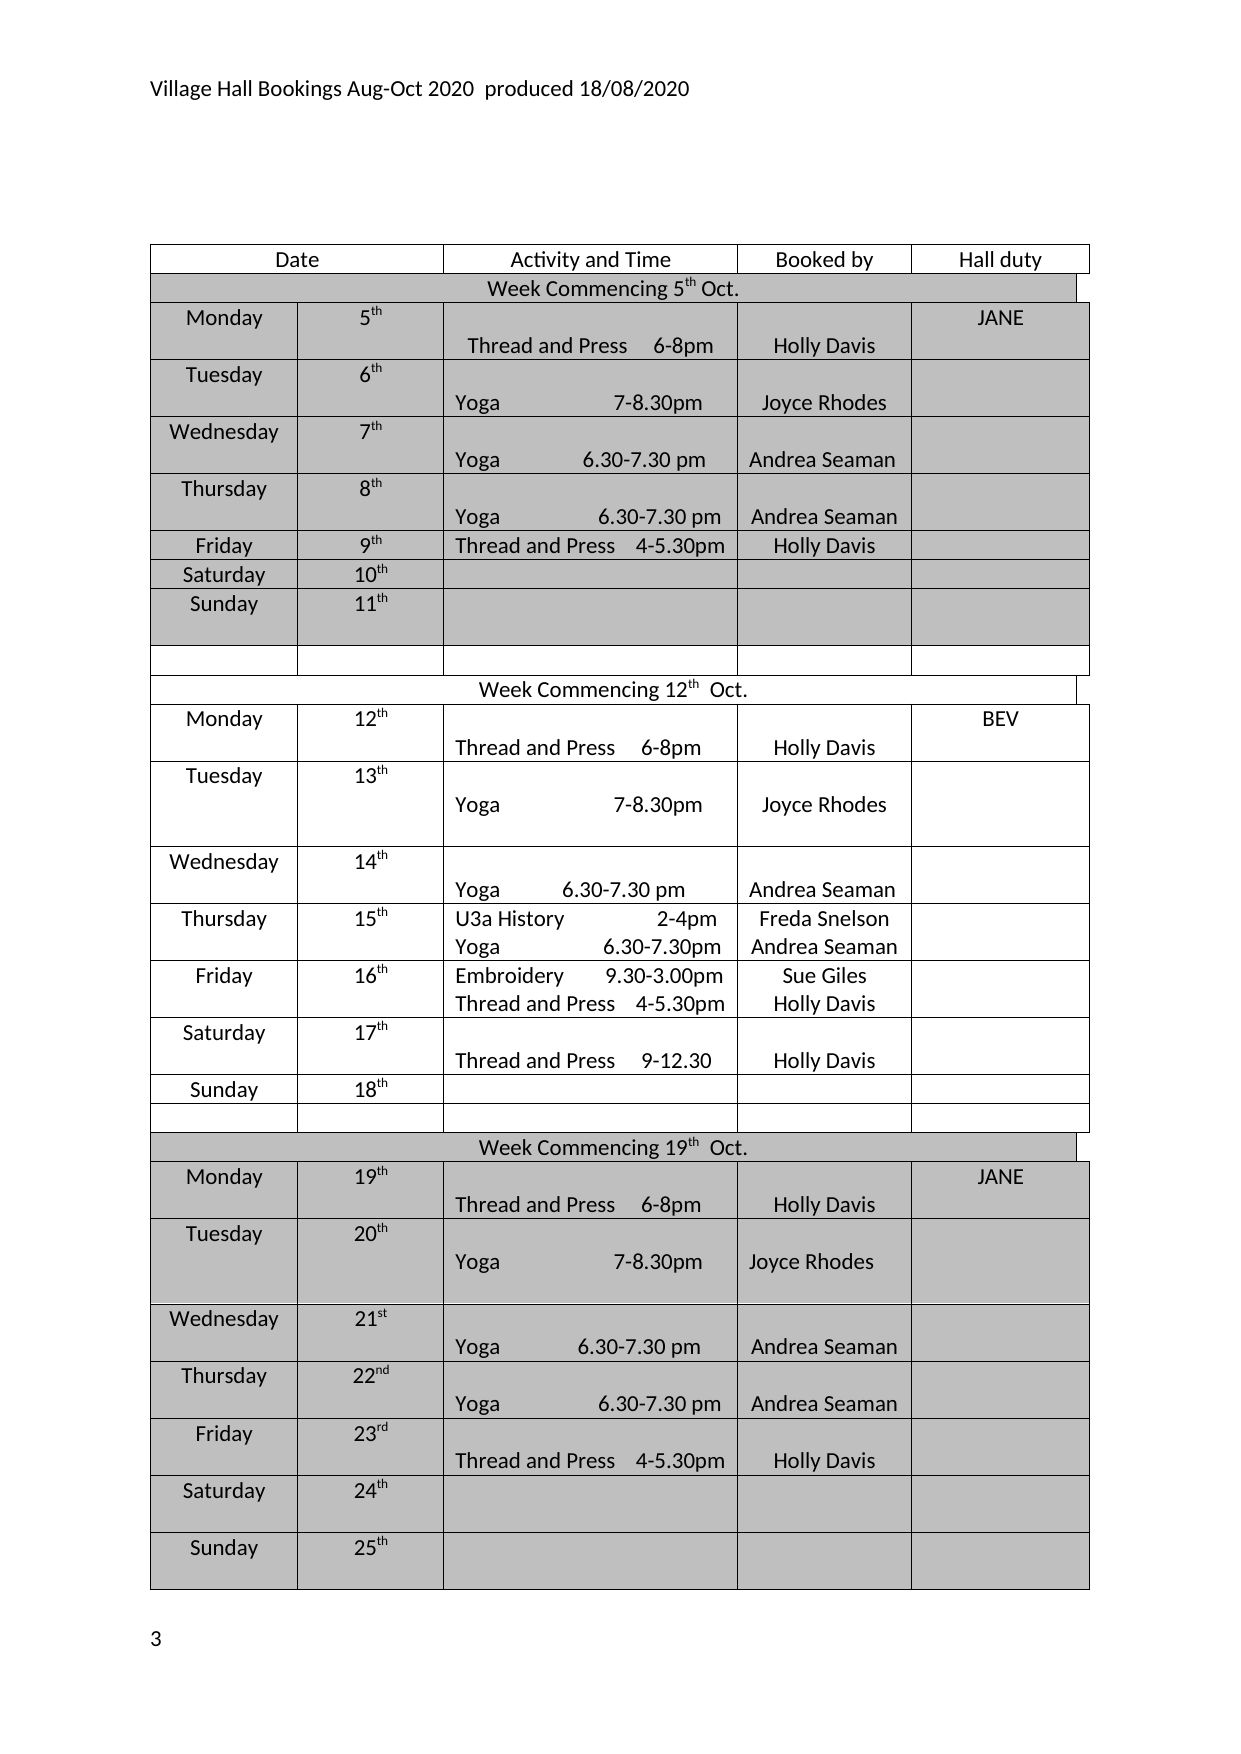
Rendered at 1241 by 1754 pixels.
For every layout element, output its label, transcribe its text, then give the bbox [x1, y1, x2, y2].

table_cell Holly Davis [738, 303, 911, 359]
table_cell Holly Davis [738, 1018, 911, 1074]
table_cell Wednesday [151, 1305, 297, 1361]
table_cell [912, 474, 1089, 530]
table_cell 21st [298, 1305, 443, 1361]
table_cell Andrea Seaman [738, 1305, 911, 1361]
table_cell Yoga 6.30-7.30 pm [444, 847, 737, 903]
table_cell 10th [298, 560, 443, 588]
table_cell Yoga 6.30-7.30 pm [444, 417, 737, 473]
table_cell Joyce Rhodes [738, 360, 911, 416]
table_cell [912, 417, 1089, 473]
table_cell [444, 1104, 737, 1132]
table_cell Andrea Seaman [738, 1362, 911, 1418]
table_cell [912, 904, 1089, 960]
table_cell 18th [298, 1075, 443, 1103]
table_cell [738, 1104, 911, 1132]
table_cell Week Commencing 5th Oct. [151, 274, 1076, 302]
table_cell [151, 1104, 297, 1132]
table_cell [298, 1104, 443, 1132]
table_cell Saturday [151, 1476, 297, 1532]
table_cell [738, 560, 911, 588]
table_cell 6th [298, 360, 443, 416]
table_cell 22nd [298, 1362, 443, 1418]
table_cell Yoga 6.30-7.30 pm [444, 1362, 737, 1418]
table_cell 19th [298, 1162, 443, 1218]
table_cell 9th [298, 531, 443, 559]
table_cell Saturday [151, 1018, 297, 1074]
table_header Activity and Time [444, 245, 737, 273]
table_cell 8th [298, 474, 443, 530]
table_cell Tuesday [151, 762, 297, 846]
table_header Booked by [738, 245, 911, 273]
table_cell Thursday [151, 1362, 297, 1418]
table_cell Sunday [151, 1075, 297, 1103]
table_cell Monday [151, 1162, 297, 1218]
table_cell [444, 560, 737, 588]
table_cell 13th [298, 762, 443, 846]
table_cell Friday [151, 1419, 297, 1475]
table_cell Friday [151, 531, 297, 559]
table_cell 23rd [298, 1419, 443, 1475]
table_cell 20th [298, 1219, 443, 1303]
table_cell Thread and Press 4-5.30pm [444, 531, 737, 559]
table_cell JANE [912, 303, 1089, 359]
table_cell 16th [298, 961, 443, 1017]
table_cell [912, 1419, 1089, 1475]
table_cell Thursday [151, 904, 297, 960]
table_cell Wednesday [151, 417, 297, 473]
table_header Hall duty [912, 245, 1089, 273]
table_cell [912, 531, 1089, 559]
table_cell Thursday [151, 474, 297, 530]
table_cell Week Commencing 19th Oct. [151, 1133, 1076, 1161]
table_cell Thread and Press 6-8pm [444, 1162, 737, 1218]
table_cell [912, 560, 1089, 588]
table_cell [912, 762, 1089, 846]
table_cell [444, 1533, 737, 1589]
table_cell [298, 646, 443, 674]
table_cell 7th [298, 417, 443, 473]
table_cell Monday [151, 705, 297, 761]
table_cell Yoga 6.30-7.30 pm [444, 1305, 737, 1361]
table_cell [738, 1476, 911, 1532]
table_cell [738, 646, 911, 674]
table_cell Wednesday [151, 847, 297, 903]
table_cell Yoga 7-8.30pm [444, 360, 737, 416]
table_cell Tuesday [151, 360, 297, 416]
table_cell 14th [298, 847, 443, 903]
table_cell Thread and Press 9-12.30 [444, 1018, 737, 1074]
table_cell [738, 589, 911, 645]
table_cell 11th [298, 589, 443, 645]
table_cell Freda Snelson Andrea Seaman [738, 904, 911, 960]
table_cell Andrea Seaman [738, 474, 911, 530]
table_cell [738, 1533, 911, 1589]
table_cell [912, 1476, 1089, 1532]
table_cell Joyce Rhodes [738, 1219, 911, 1303]
table_cell [912, 1018, 1089, 1074]
table_cell [912, 1533, 1089, 1589]
table_cell Sunday [151, 1533, 297, 1589]
table_cell Week Commencing 12th Oct. [151, 676, 1076, 703]
table_cell 5th [298, 303, 443, 359]
table_cell Embroidery 9.30-3.00pm Thread and Press 4-5.30pm [444, 961, 737, 1017]
table_cell [912, 1104, 1089, 1132]
table_cell [912, 1075, 1089, 1103]
table_cell Sunday [151, 589, 297, 645]
table_cell [912, 1305, 1089, 1361]
table_cell Holly Davis [738, 531, 911, 559]
table_cell Thread and Press 4-5.30pm [444, 1419, 737, 1475]
table_cell 17th [298, 1018, 443, 1074]
table_cell Andrea Seaman [738, 417, 911, 473]
table_cell Thread and Press 6-8pm [444, 303, 737, 359]
table_cell [912, 1219, 1089, 1303]
table_cell Holly Davis [738, 1162, 911, 1218]
table_cell [444, 646, 737, 674]
table_cell Saturday [151, 560, 297, 588]
table_cell Yoga 7-8.30pm [444, 1219, 737, 1303]
table_cell [912, 589, 1089, 645]
table_cell BEV [912, 705, 1089, 761]
table_cell JANE [912, 1162, 1089, 1218]
table_cell [444, 1075, 737, 1103]
table_cell Friday [151, 961, 297, 1017]
table_cell Holly Davis [738, 1419, 911, 1475]
table_cell Thread and Press 6-8pm [444, 705, 737, 761]
table_cell 12th [298, 705, 443, 761]
table_header Date [151, 245, 443, 273]
table_cell Sue Giles Holly Davis [738, 961, 911, 1017]
table_cell Yoga 7-8.30pm [444, 762, 737, 846]
table_cell [912, 961, 1089, 1017]
table_cell [912, 360, 1089, 416]
table_cell [444, 589, 737, 645]
table_cell [912, 847, 1089, 903]
table_cell Holly Davis [738, 705, 911, 761]
table_cell [444, 1476, 737, 1532]
table_cell Yoga 6.30-7.30 pm [444, 474, 737, 530]
table_cell [912, 1362, 1089, 1418]
table_cell Monday [151, 303, 297, 359]
table_cell [738, 1075, 911, 1103]
table_cell Tuesday [151, 1219, 297, 1303]
table_cell Andrea Seaman [738, 847, 911, 903]
table_cell U3a History 2-4pm Yoga 6.30-7.30pm [444, 904, 737, 960]
table_cell [912, 646, 1089, 674]
table_cell Joyce Rhodes [738, 762, 911, 846]
table_cell 15th [298, 904, 443, 960]
table_cell 25th [298, 1533, 443, 1589]
table_cell 24th [298, 1476, 443, 1532]
table_cell [151, 646, 297, 674]
